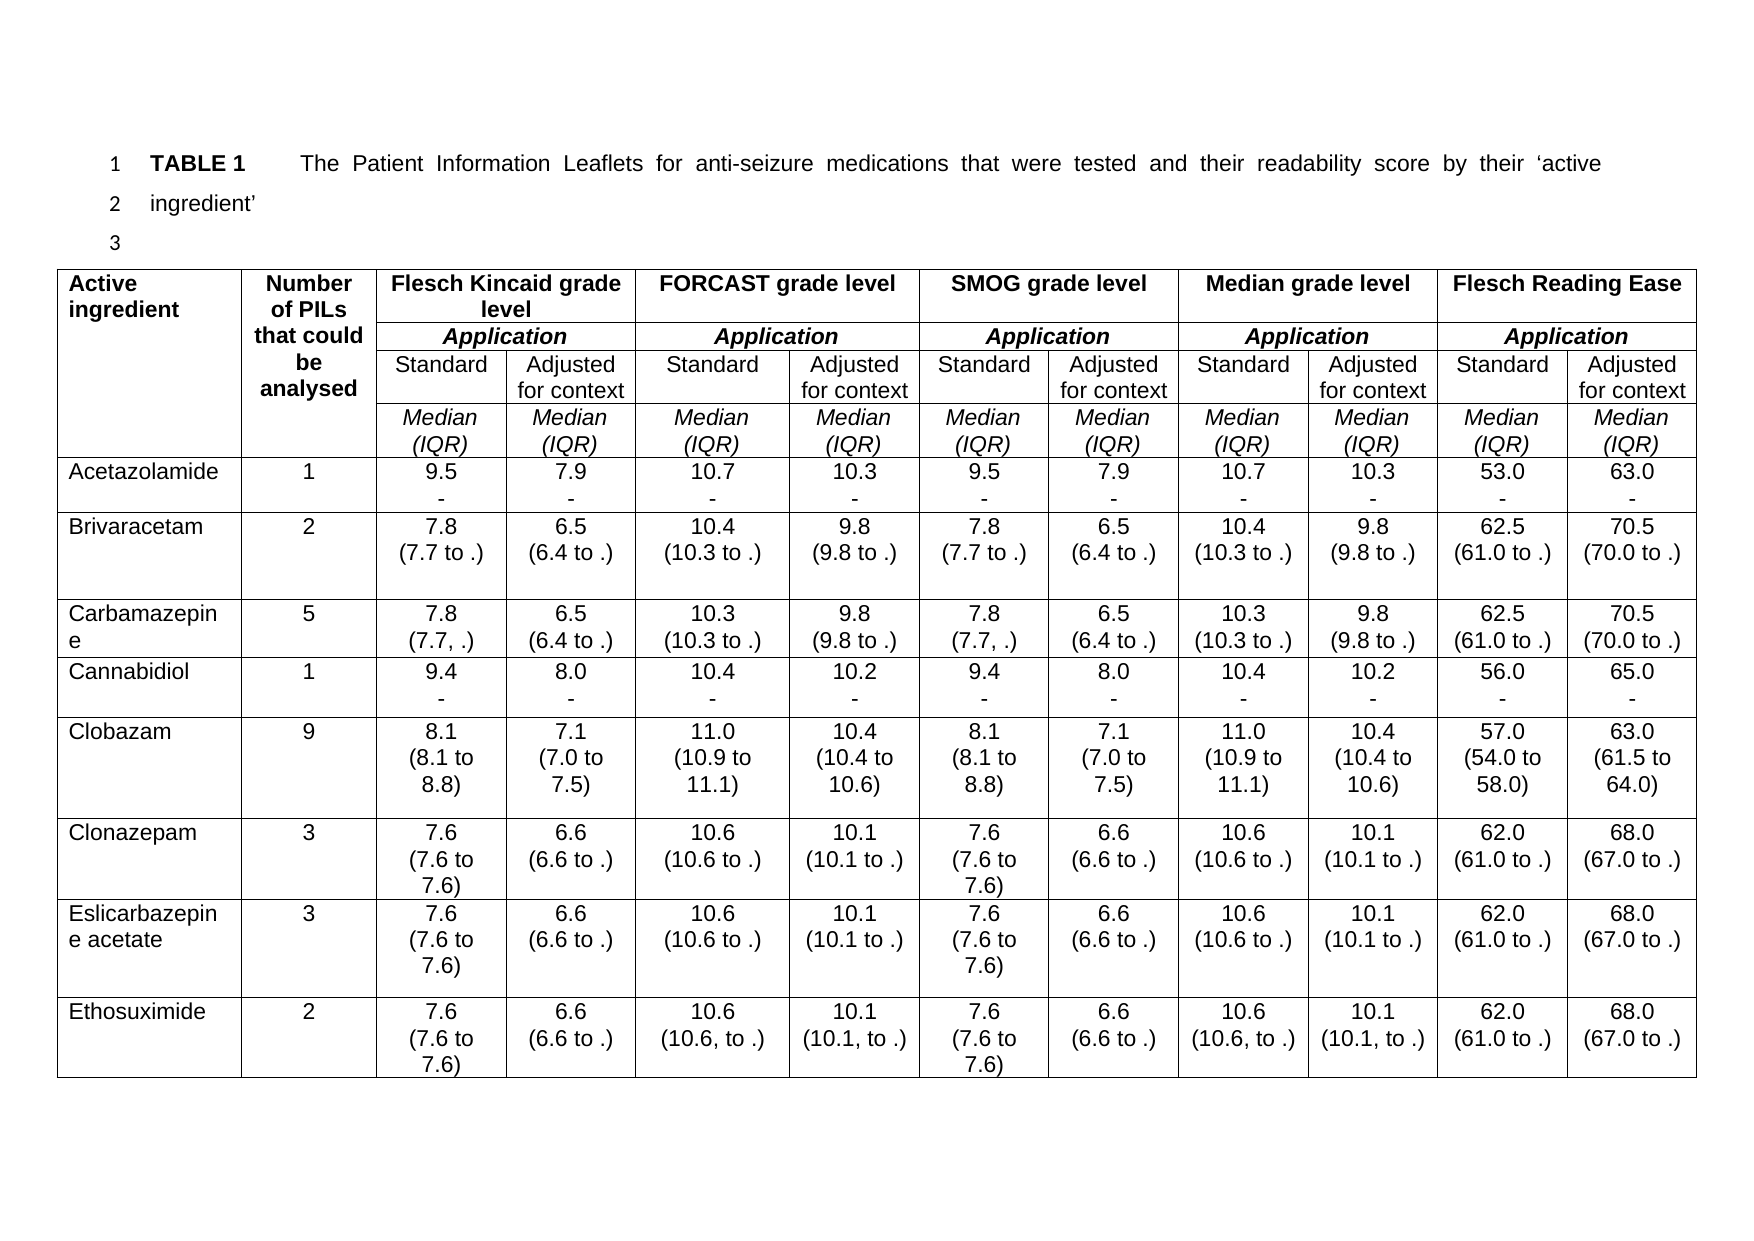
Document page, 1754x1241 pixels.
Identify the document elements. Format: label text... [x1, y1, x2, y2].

table_cell 10.6 (10.6, to .) [636, 998, 789, 1077]
table_cell 10.1 (10.1, to .) [790, 998, 919, 1077]
table_cell Median (IQR) [377, 404, 506, 457]
table_cell 7.8 (7.7 to .) [920, 513, 1048, 599]
table_cell 7.6 (7.6 to 7.6) [920, 819, 1048, 898]
table_cell 68.0 (67.0 to .) [1568, 998, 1696, 1077]
table_cell 9.5 - [377, 458, 506, 512]
table_cell Standard [1438, 351, 1567, 403]
table_cell 9.5 - [920, 458, 1048, 512]
table_cell 6.6 (6.6 to .) [507, 998, 635, 1077]
table_cell 10.1 (10.1 to .) [790, 900, 919, 997]
table_cell Application [377, 323, 635, 349]
table_cell 6.5 (6.4 to .) [507, 513, 635, 599]
table_cell Ethosuximide [58, 998, 241, 1077]
table_cell 68.0 (67.0 to .) [1568, 819, 1696, 898]
table_cell 6.6 (6.6 to .) [507, 819, 635, 898]
table_cell 10.1 (10.1 to .) [1309, 819, 1437, 898]
table_cell 10.6 (10.6 to .) [636, 819, 789, 898]
table_cell 6.6 (6.6 to .) [1049, 998, 1178, 1077]
table_cell 10.6 (10.6 to .) [1179, 900, 1308, 997]
table_cell Acetazolamide [58, 458, 241, 512]
table_header Number of PILs that could be analysed [242, 270, 376, 457]
table_cell 3 [242, 900, 376, 997]
table_cell 9.4 - [377, 658, 506, 717]
table_cell 10.4 (10.3 to .) [636, 513, 789, 599]
table_cell 10.1 (10.1, to .) [1309, 998, 1437, 1077]
table_header Flesch Kincaid grade level [377, 270, 635, 322]
table_cell 11.0 (10.9 to 11.1) [636, 718, 789, 818]
table_cell 6.6 (6.6 to .) [1049, 900, 1178, 997]
table_cell Cannabidiol [58, 658, 241, 717]
table_cell 62.5 (61.0 to .) [1438, 600, 1567, 657]
table_cell 10.3 (10.3 to .) [1179, 600, 1308, 657]
table_cell 70.5 (70.0 to .) [1568, 513, 1696, 599]
table_cell 57.0 (54.0 to 58.0) [1438, 718, 1567, 818]
table_cell 10.4 (10.3 to .) [1179, 513, 1308, 599]
table_cell 10.4 - [636, 658, 789, 717]
table_cell 8.1 (8.1 to 8.8) [920, 718, 1048, 818]
table_cell 10.1 (10.1 to .) [1309, 900, 1437, 997]
table_cell 53.0 - [1438, 458, 1567, 512]
table_cell 6.5 (6.4 to .) [1049, 600, 1178, 657]
table_cell 10.3 (10.3 to .) [636, 600, 789, 657]
table_cell 8.1 (8.1 to 8.8) [377, 718, 506, 818]
table_cell 6.6 (6.6 to .) [1049, 819, 1178, 898]
table_cell 10.4 (10.4 to 10.6) [1309, 718, 1437, 818]
table_cell Carbamazepine [58, 600, 241, 657]
table_cell 68.0 (67.0 to .) [1568, 900, 1696, 997]
table_cell Brivaracetam [58, 513, 241, 599]
table_cell 6.5 (6.4 to .) [507, 600, 635, 657]
table_cell Standard [920, 351, 1048, 403]
table_cell 7.6 (7.6 to 7.6) [920, 900, 1048, 997]
table_cell Median (IQR) [790, 404, 919, 457]
table_cell 10.4 - [1179, 658, 1308, 717]
table_cell 9 [242, 718, 376, 818]
table_cell 9.8 (9.8 to .) [1309, 513, 1437, 599]
table_cell Standard [377, 351, 506, 403]
table_cell Adjusted for context [1568, 351, 1696, 403]
table_cell 7.6 (7.6 to 7.6) [377, 819, 506, 898]
table_cell Application [1438, 323, 1696, 349]
table_cell 62.5 (61.0 to .) [1438, 513, 1567, 599]
table_cell 10.6 (10.6 to .) [636, 900, 789, 997]
table_cell 62.0 (61.0 to .) [1438, 819, 1567, 898]
table_cell Application [1179, 323, 1437, 349]
table_header Active ingredient [58, 270, 241, 457]
table_cell 10.2 - [790, 658, 919, 717]
table_header FORCAST grade level [636, 270, 919, 322]
table_header Median grade level [1179, 270, 1437, 322]
table_cell 10.6 (10.6, to .) [1179, 998, 1308, 1077]
table_cell 10.7 - [636, 458, 789, 512]
table_cell 10.1 (10.1 to .) [790, 819, 919, 898]
table_cell 9.8 (9.8 to .) [1309, 600, 1437, 657]
table_cell Clobazam [58, 718, 241, 818]
table_cell 56.0 - [1438, 658, 1567, 717]
table_cell 6.6 (6.6 to .) [507, 900, 635, 997]
table_cell Application [920, 323, 1178, 349]
table_cell Standard [636, 351, 789, 403]
table_cell 7.8 (7.7, .) [377, 600, 506, 657]
table_cell Adjusted for context [1049, 351, 1178, 403]
table_cell 7.6 (7.6 to 7.6) [377, 998, 506, 1077]
table_cell Median (IQR) [1309, 404, 1437, 457]
table_cell 7.9 - [507, 458, 635, 512]
text Table 1 The Patient Information Leaflets for anti-seizure medications that were tested and their readability score by their ‘active ingredient’ [150, 150, 1604, 216]
table_cell 7.1 (7.0 to 7.5) [1049, 718, 1178, 818]
table_cell 63.0 (61.5 to 64.0) [1568, 718, 1696, 818]
table_cell 10.7 - [1179, 458, 1308, 512]
table_cell Median (IQR) [1049, 404, 1178, 457]
table_cell 70.5 (70.0 to .) [1568, 600, 1696, 657]
table_cell 11.0 (10.9 to 11.1) [1179, 718, 1308, 818]
table_cell 65.0 - [1568, 658, 1696, 717]
table_cell 9.8 (9.8 to .) [790, 600, 919, 657]
table_cell Adjusted for context [1309, 351, 1437, 403]
table_cell 5 [242, 600, 376, 657]
table_cell 62.0 (61.0 to .) [1438, 998, 1567, 1077]
table_cell 1 [242, 658, 376, 717]
table_cell 63.0 - [1568, 458, 1696, 512]
table_cell Application [636, 323, 919, 349]
table_cell 2 [242, 513, 376, 599]
table_cell 7.9 - [1049, 458, 1178, 512]
table_cell Standard [1179, 351, 1308, 403]
table_cell 3 [242, 819, 376, 898]
table_cell 7.6 (7.6 to 7.6) [377, 900, 506, 997]
table_cell Median (IQR) [507, 404, 635, 457]
table_cell Eslicarbazepine acetate [58, 900, 241, 997]
table_cell 9.4 - [920, 658, 1048, 717]
table_header Flesch Reading Ease [1438, 270, 1696, 322]
table_cell 1 [242, 458, 376, 512]
table_cell 7.8 (7.7, .) [920, 600, 1048, 657]
table_cell 7.1 (7.0 to 7.5) [507, 718, 635, 818]
table_cell Median (IQR) [1438, 404, 1567, 457]
table_cell Median (IQR) [920, 404, 1048, 457]
table_cell 8.0 - [1049, 658, 1178, 717]
table_header SMOG grade level [920, 270, 1178, 322]
table_cell Median (IQR) [1568, 404, 1696, 457]
table_cell 10.4 (10.4 to 10.6) [790, 718, 919, 818]
table_cell 9.8 (9.8 to .) [790, 513, 919, 599]
table_cell 2 [242, 998, 376, 1077]
table_cell Median (IQR) [636, 404, 789, 457]
table_cell 10.3 - [1309, 458, 1437, 512]
table_cell 6.5 (6.4 to .) [1049, 513, 1178, 599]
table_cell 10.2 - [1309, 658, 1437, 717]
table_cell Adjusted for context [507, 351, 635, 403]
table_cell Clonazepam [58, 819, 241, 898]
table_cell 10.6 (10.6 to .) [1179, 819, 1308, 898]
table_cell Adjusted for context [790, 351, 919, 403]
table_cell 7.6 (7.6 to 7.6) [920, 998, 1048, 1077]
table_cell 7.8 (7.7 to .) [377, 513, 506, 599]
table_cell Median (IQR) [1179, 404, 1308, 457]
table_cell 10.3 - [790, 458, 919, 512]
table_cell 8.0 - [507, 658, 635, 717]
table_cell 62.0 (61.0 to .) [1438, 900, 1567, 997]
